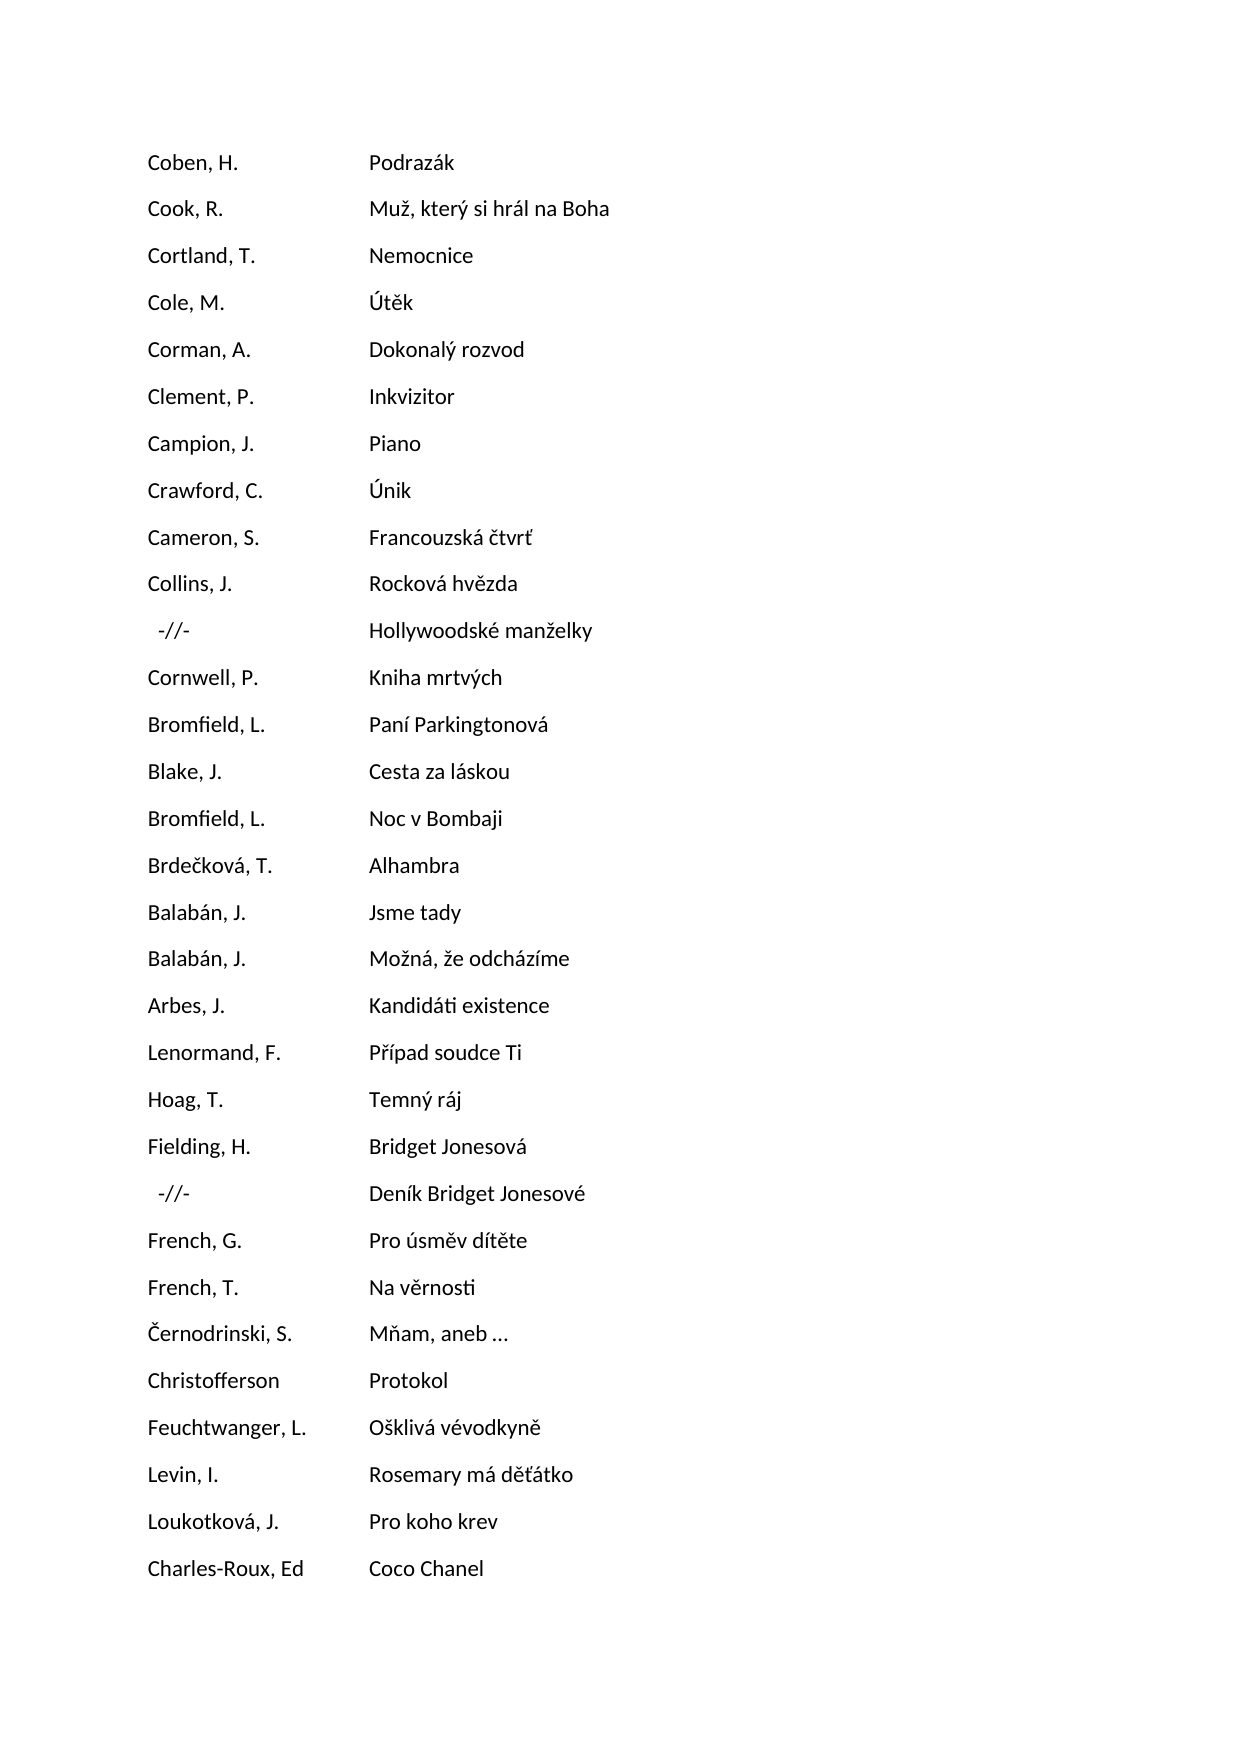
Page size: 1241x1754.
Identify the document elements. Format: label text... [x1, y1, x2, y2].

text Fielding, H. Bridget Jonesová [148, 1132, 1093, 1160]
text Lenormand, F. Případ soudce Ti [148, 1038, 1093, 1066]
text Corman, A. Dokonalý rozvod [148, 335, 1093, 363]
text Cornwell, P. Kniha mrtvých [148, 663, 1093, 691]
text Hoag, T. Temný ráj [148, 1085, 1093, 1113]
text Clement, P. Inkvizitor [148, 382, 1093, 410]
text Collins, J. Rocková hvězda [148, 569, 1093, 597]
text French, G. Pro úsměv dítěte [148, 1226, 1093, 1254]
text Loukotková, J. Pro koho krev [148, 1507, 1093, 1535]
text Cole, M. Útěk [148, 288, 1093, 316]
text Cortland, T. Nemocnice [148, 241, 1093, 269]
text -//- Hollywoodské manželky [148, 616, 1093, 644]
text Charles-Roux, Ed Coco Chanel [148, 1554, 1093, 1582]
text Blake, J. Cesta za láskou [148, 757, 1093, 785]
text -//- Deník Bridget Jonesové [148, 1179, 1093, 1207]
text Cameron, S. Francouzská čtvrť [148, 523, 1093, 551]
text French, T. Na věrnosti [148, 1273, 1093, 1301]
text Cook, R. Muž, který si hrál na Boha [148, 194, 1093, 222]
text Christofferson Protokol [148, 1366, 1093, 1394]
text Brdečková, T. Alhambra [148, 851, 1093, 879]
text Crawford, C. Únik [148, 476, 1093, 504]
text Bromfield, L. Noc v Bombaji [148, 804, 1093, 832]
text Balabán, J. Jsme tady [148, 898, 1093, 926]
text Balabán, J. Možná, že odcházíme [148, 944, 1093, 972]
text Arbes, J. Kandidáti existence [148, 991, 1093, 1019]
text Černodrinski, S. Mňam, aneb … [148, 1319, 1093, 1347]
text Coben, H. Podrazák [148, 148, 1093, 176]
text Bromfield, L. Paní Parkingtonová [148, 710, 1093, 738]
text Campion, J. Piano [148, 429, 1093, 457]
text Levin, I. Rosemary má děťátko [148, 1460, 1093, 1488]
text Feuchtwanger, L. Ošklivá vévodkyně [148, 1413, 1093, 1441]
